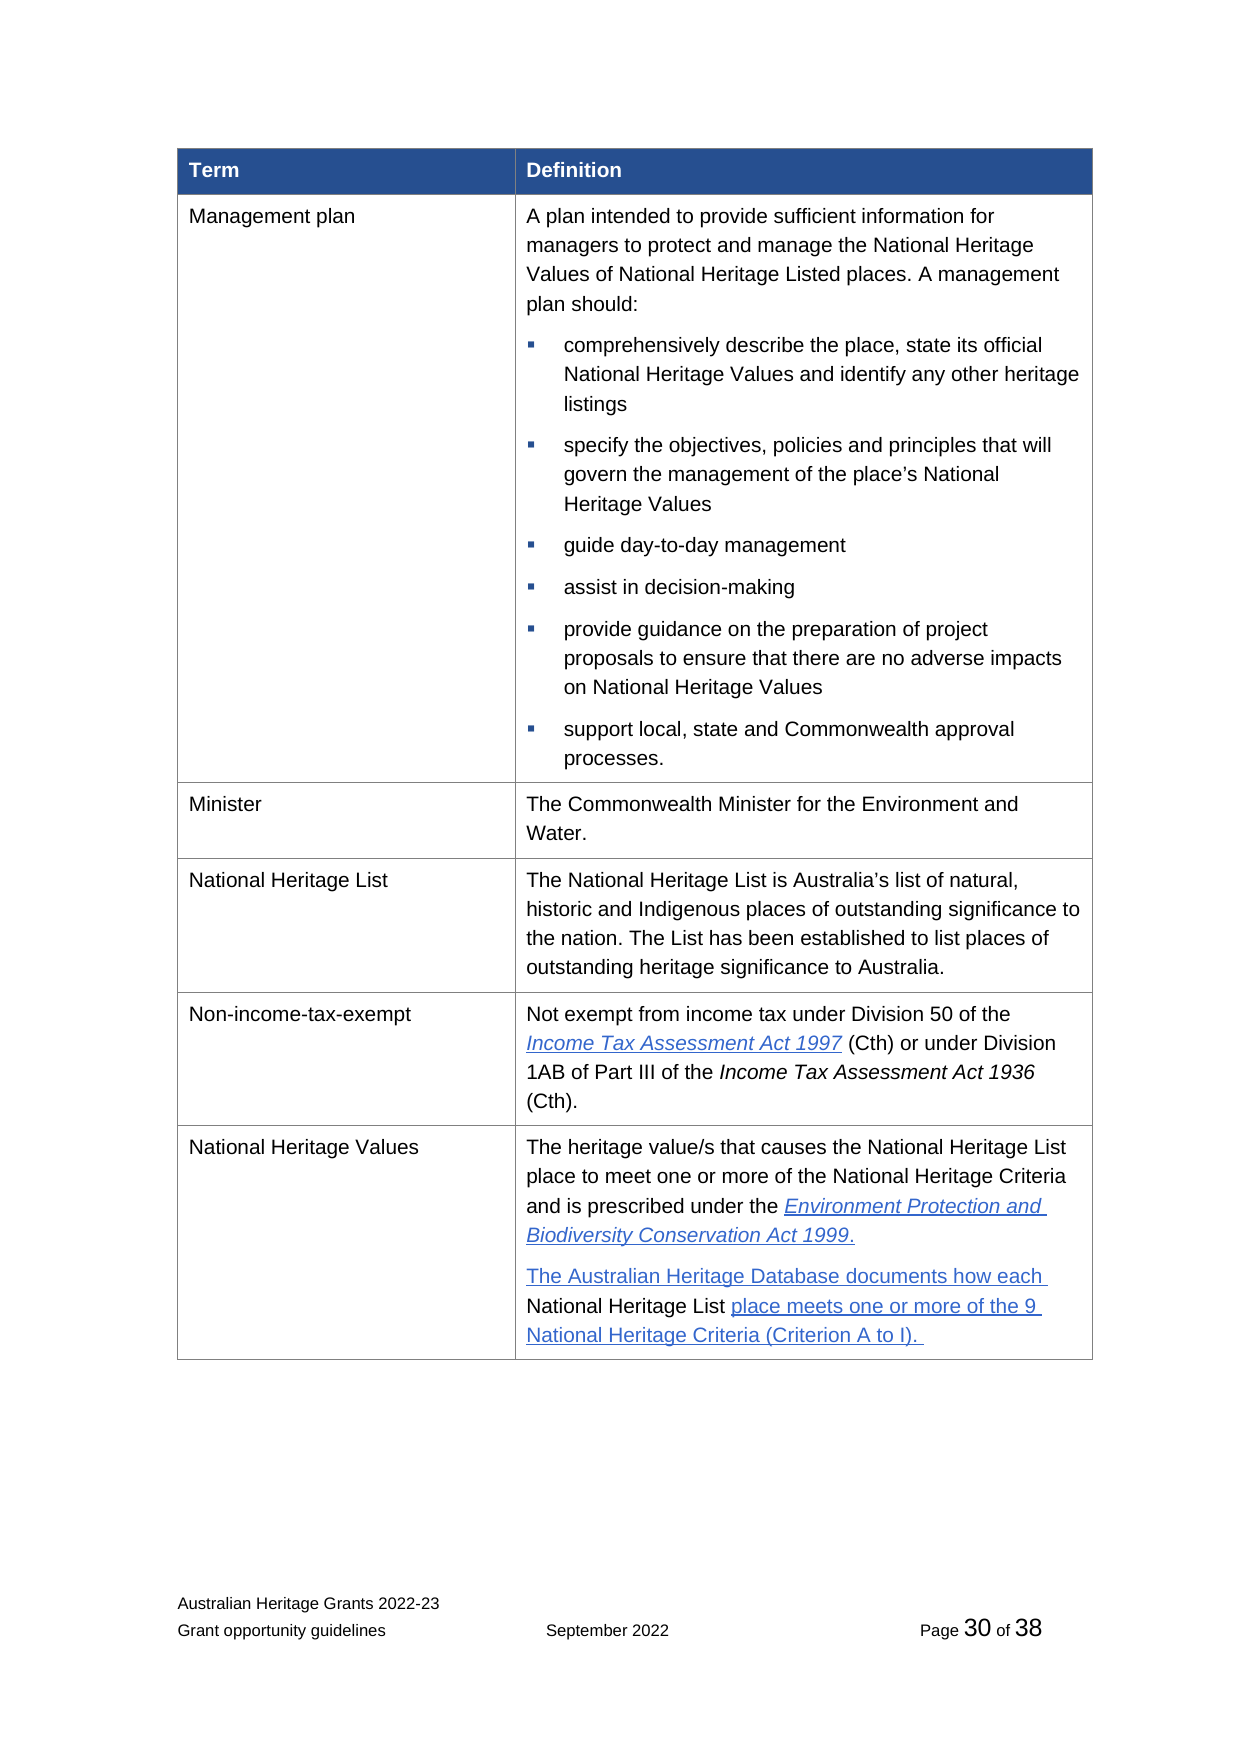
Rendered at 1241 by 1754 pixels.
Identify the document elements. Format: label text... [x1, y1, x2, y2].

table_cell A plan intended to provide sufficient information for managers to protect and manage the National Heritage Values of National Heritage Listed places. A management plan should: comprehensively describe the place, state its official National Heritage Values and identify any other heritage listings specify the objectives, policies and principles that will govern the management of the place’s National Heritage Values guide day-to-day management assist in decision-making provide guidance on the preparation of project proposals to ensure that there are no adverse impacts on National Heritage Values support local, state and Commonwealth approval processes. [516, 195, 1092, 782]
table_cell Minister [178, 783, 515, 858]
table_cell National Heritage Values [178, 1126, 515, 1359]
table_header Term [178, 149, 515, 194]
table_cell National Heritage List [178, 859, 515, 991]
table_cell Management plan [178, 195, 515, 782]
table_cell The National Heritage List is Australia’s list of natural, historic and Indigenous places of outstanding significance to the nation. The List has been established to list places of outstanding heritage significance to Australia. [516, 859, 1092, 991]
table_cell Not exempt from income tax under Division 50 of the Income Tax Assessment Act 1997 (Cth) or under Division 1AB of Part III of the Income Tax Assessment Act 1936 (Cth). [516, 993, 1092, 1125]
table_cell The Commonwealth Minister for the Environment and Water. [516, 783, 1092, 858]
table_cell Non-income-tax-exempt [178, 993, 515, 1125]
table_cell The heritage value/s that causes the National Heritage List place to meet one or more of the National Heritage Criteria and is prescribed under the Environment Protection and Biodiversity Conservation Act 1999. The Australian Heritage Database documents how each National Heritage List place meets one or more of the 9 National Heritage Criteria (Criterion A to I). [516, 1126, 1092, 1359]
table_header Definition [516, 149, 1092, 194]
